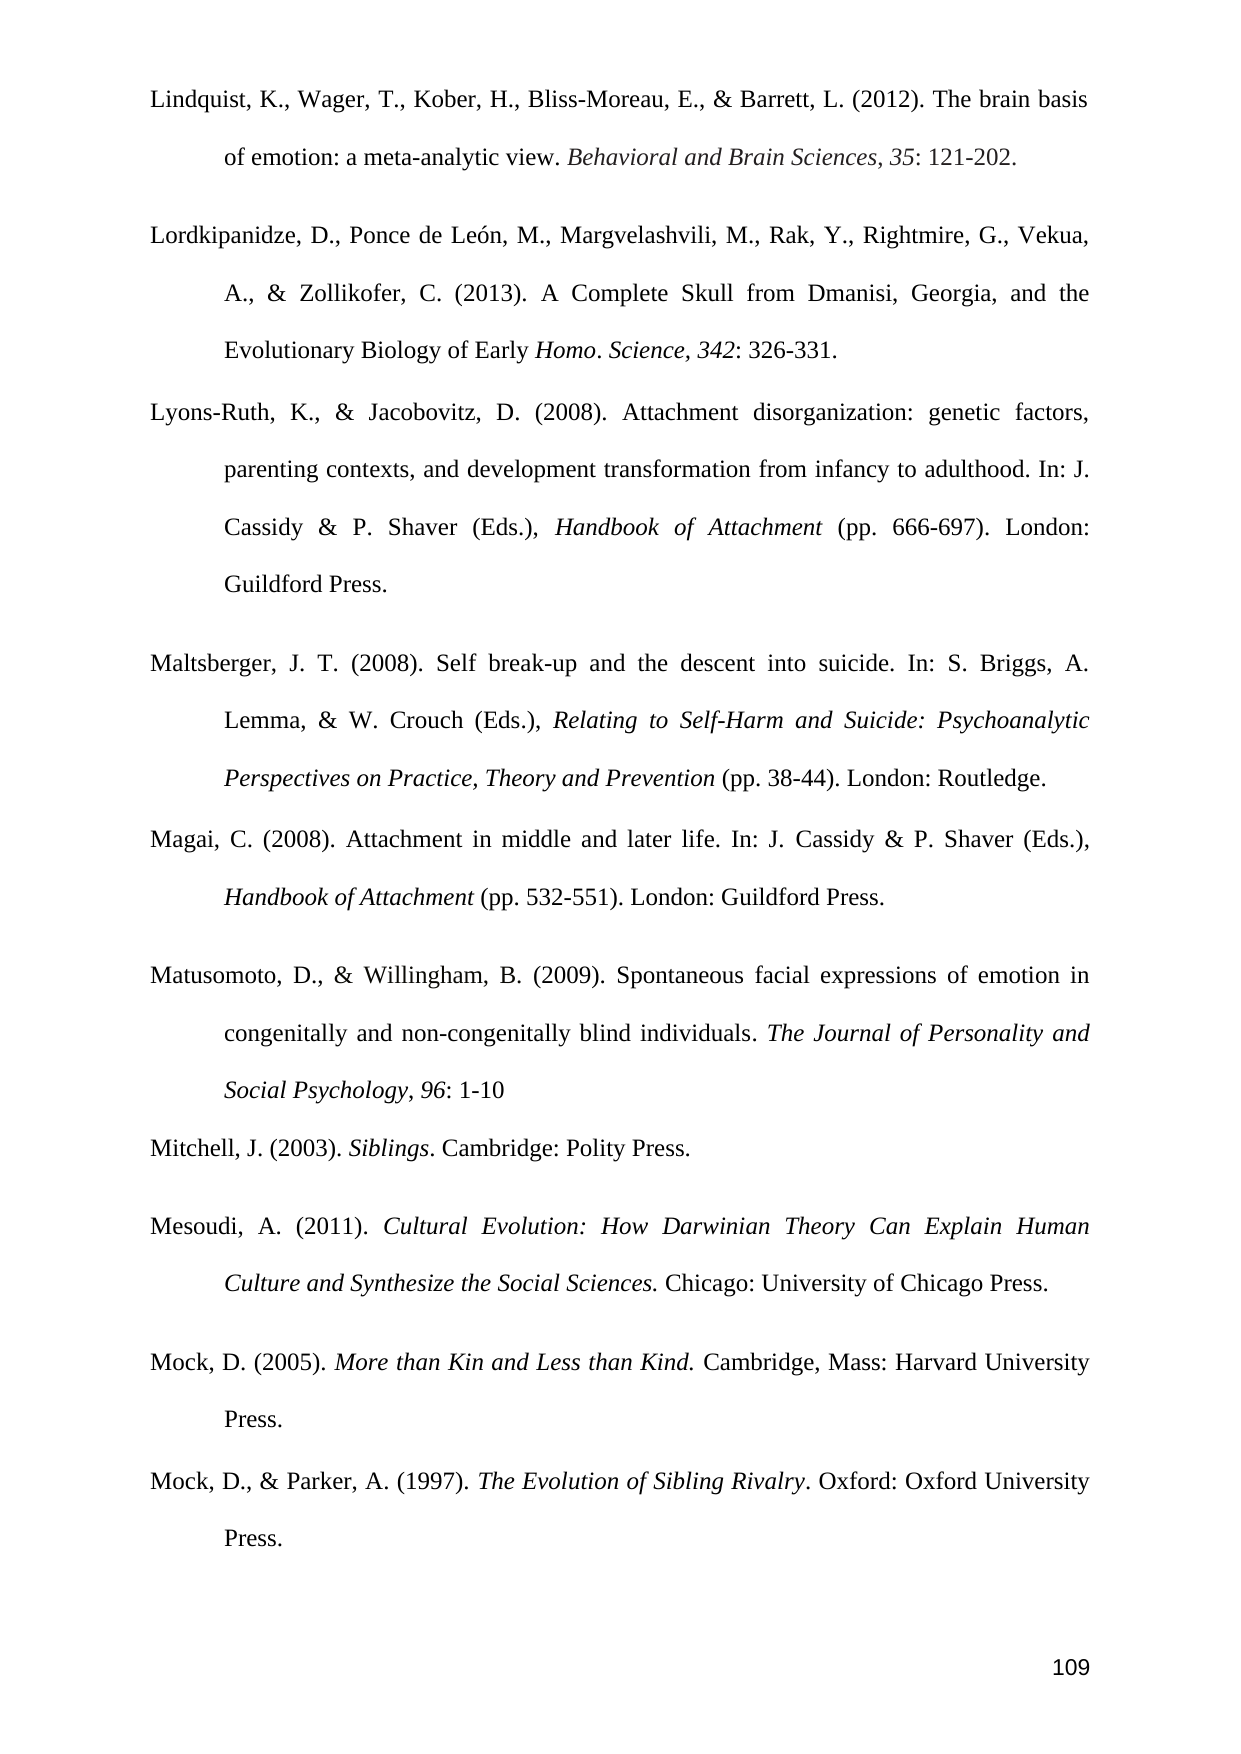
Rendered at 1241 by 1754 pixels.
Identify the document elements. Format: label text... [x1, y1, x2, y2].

text Mitchell, J. (2003). Siblings. Cambridge: Polity Press. [150, 1133, 1090, 1161]
text Maltsberger, J. T. (2008). Self break-up and the descent into suicide. In: S. Briggs, A. Lemma, & W. Crouch (Eds.), Relating to Self-Harm and Suicide: Psychoanalytic Perspectives on Practice, Theory and Prevention (pp. 38-44). London: Routledge. [150, 676, 1090, 791]
text Lyons-Ruth, K., & Jacobovitz, D. (2008). Attachment disorganization: genetic factors, parenting contexts, and development transformation from infancy to adulthood. In: J. Cassidy & P. Shaver (Eds.), Handbook of Attachment (pp. 666-697). London: Guildford Press. [150, 397, 1090, 598]
text Mock, D. (2005). More than Kin and Less than Kind. Cambridge, Mass: Harvard University Press. [150, 1347, 1090, 1433]
text Magai, C. (2008). Attachment in middle and later life. In: J. Cassidy & P. Shaver (Eds.), Handbook of Attachment (pp. 532-551). London: Guildford Press. [150, 824, 1090, 911]
text Matusomoto, D., & Willingham, B. (2009). Spontaneous facial expressions of emotion in congenitally and non-congenitally blind individuals. The Journal of Personality and Social Psychology, 96: 1-10 [150, 960, 1090, 1104]
text Lindquist, K., Wager, T., Kober, H., Bliss-Moreau, E., & Barrett, L. (2012). The brain basis of emotion: a meta-analytic view. Behavioral and Brain Sciences, 35: 121-202. [150, 84, 1090, 171]
text Mock, D., & Parker, A. (1997). The Evolution of Sibling Rivalry. Oxford: Oxford University Press. [150, 1466, 1090, 1552]
text Lordkipanidze, D., Ponce de León, M., Margvelashvili, M., Rak, Y., Rightmire, G., Vekua, A., & Zollikofer, C. (2013). A Complete Skull from Dmanisi, Georgia, and the Evolutionary Biology of Early Homo. Science, 342: 326-331. [150, 220, 1090, 364]
text Mesoudi, A. (2011). Cultural Evolution: How Darwinian Theory Can Explain Human Culture and Synthesize the Social Sciences. Chicago: University of Chicago Press. [150, 1211, 1090, 1297]
